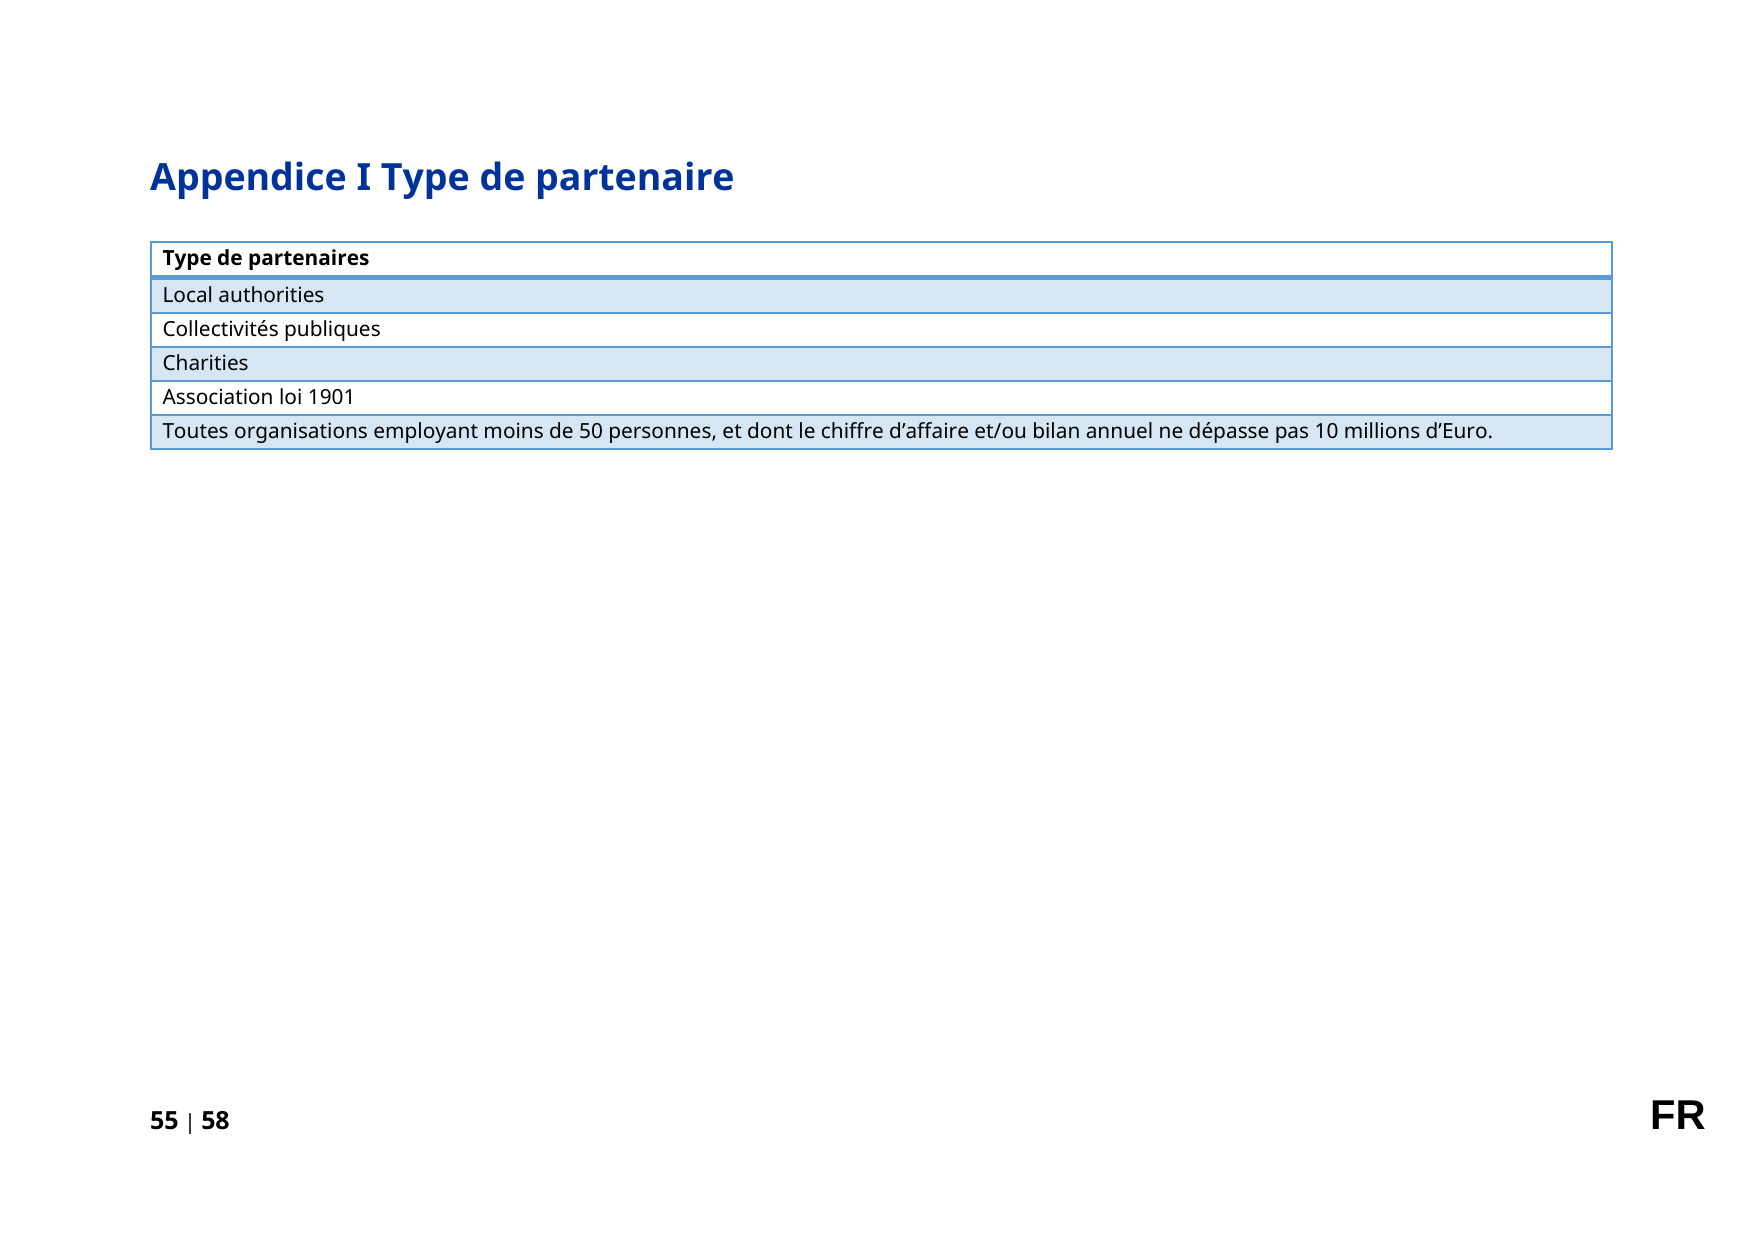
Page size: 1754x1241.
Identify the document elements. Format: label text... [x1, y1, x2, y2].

subtitle Appendice I Type de partenaire [150, 150, 1609, 201]
table_cell Collectivités publiques [152, 314, 1611, 346]
table_header Type de partenaires [152, 243, 1611, 275]
table_cell Association loi 1901 [152, 382, 1611, 414]
table_cell Toutes organisations employant moins de 50 personnes, et dont le chiffre d’affaire et/ou bilan annuel ne dépasse pas 10 millions d’Euro. [152, 416, 1611, 448]
table_cell Charities [152, 348, 1611, 380]
table_cell Local authorities [152, 280, 1611, 312]
